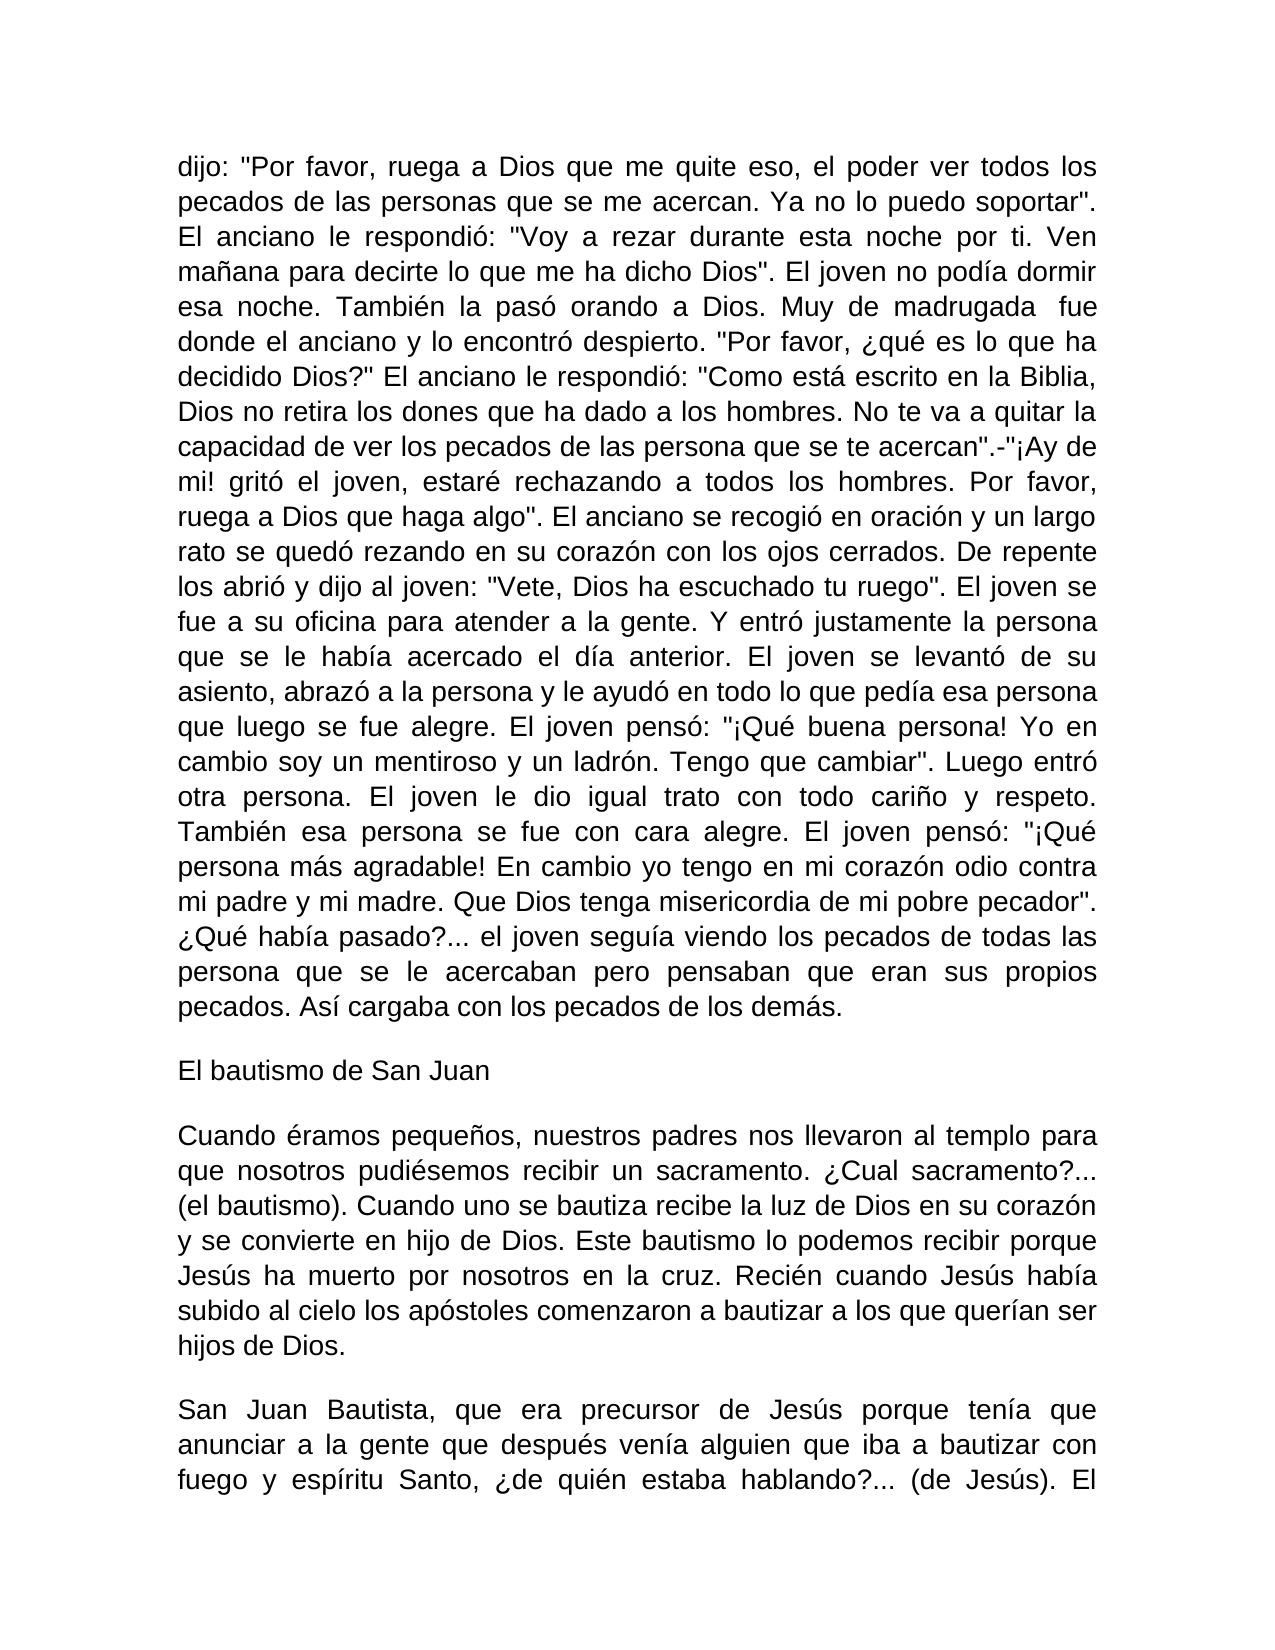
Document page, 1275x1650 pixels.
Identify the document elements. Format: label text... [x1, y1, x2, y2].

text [177, 1390, 1098, 1495]
text Cuando éramos pequeños, nuestros padres nos llevaron al templo para que nosotros pudiésemos recibir un sacramento. ¿Cual sacramento?... (el bautismo). Cuando uno se bautiza recibe la luz de Dios en su corazón y se convierte en hijo de Dios. Este bautismo lo podemos recibir porque Jesús ha muerto por nosotros en la cruz. Recién cuando Jesús había subido al cielo los apóstoles comenzaron a bautizar a los que querían ser hijos de Dios. [177, 1116, 1098, 1361]
text El bautismo de San Juan [177, 1052, 1098, 1087]
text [177, 148, 1098, 1023]
